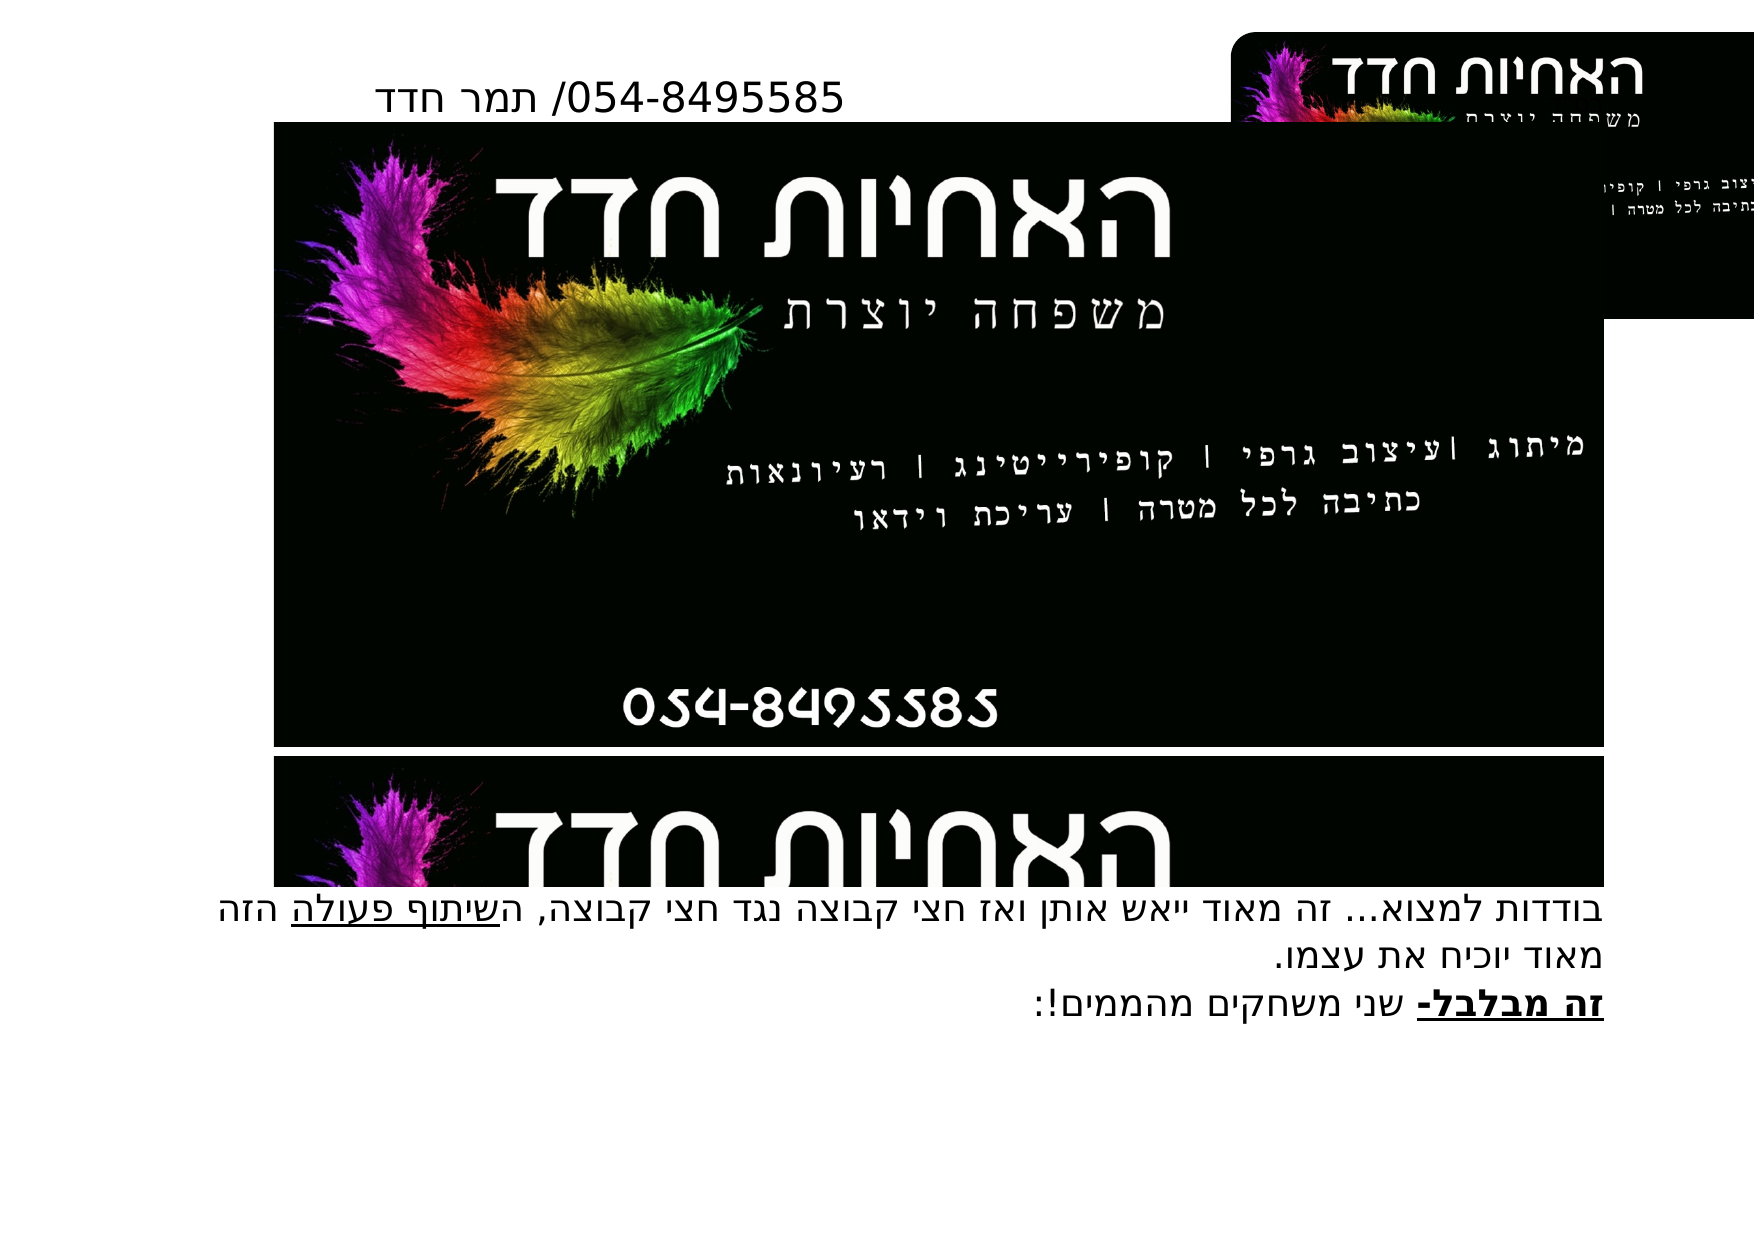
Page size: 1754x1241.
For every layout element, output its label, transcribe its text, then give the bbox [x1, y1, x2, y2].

picture [273, 32, 1754, 747]
picture [273, 756, 1604, 887]
text זה מבלבל- שני משחקים מהממים!: [150, 981, 1604, 1025]
text זה מייאש- מבקשים משתי מתוקות מהקבוצה או לא קודם הפעילות לקחת דף A3 או A4 ולכתוב עליו מספרים מ1-500!!! אפילו כמה בנות, על שני דפים שונים. כשהן אמורות למצוא את המספר המתבקש... (ממך). כשאני חושבת על קבוצה גדולה, הייתי נותנת לשתי בנות בודדות למצוא... זה מאוד ייאש אותן ואז חצי קבוצה נגד חצי קבוצה, השיתוף פעולה הזה מאוד יוכיח את עצמו. [150, 887, 1604, 978]
